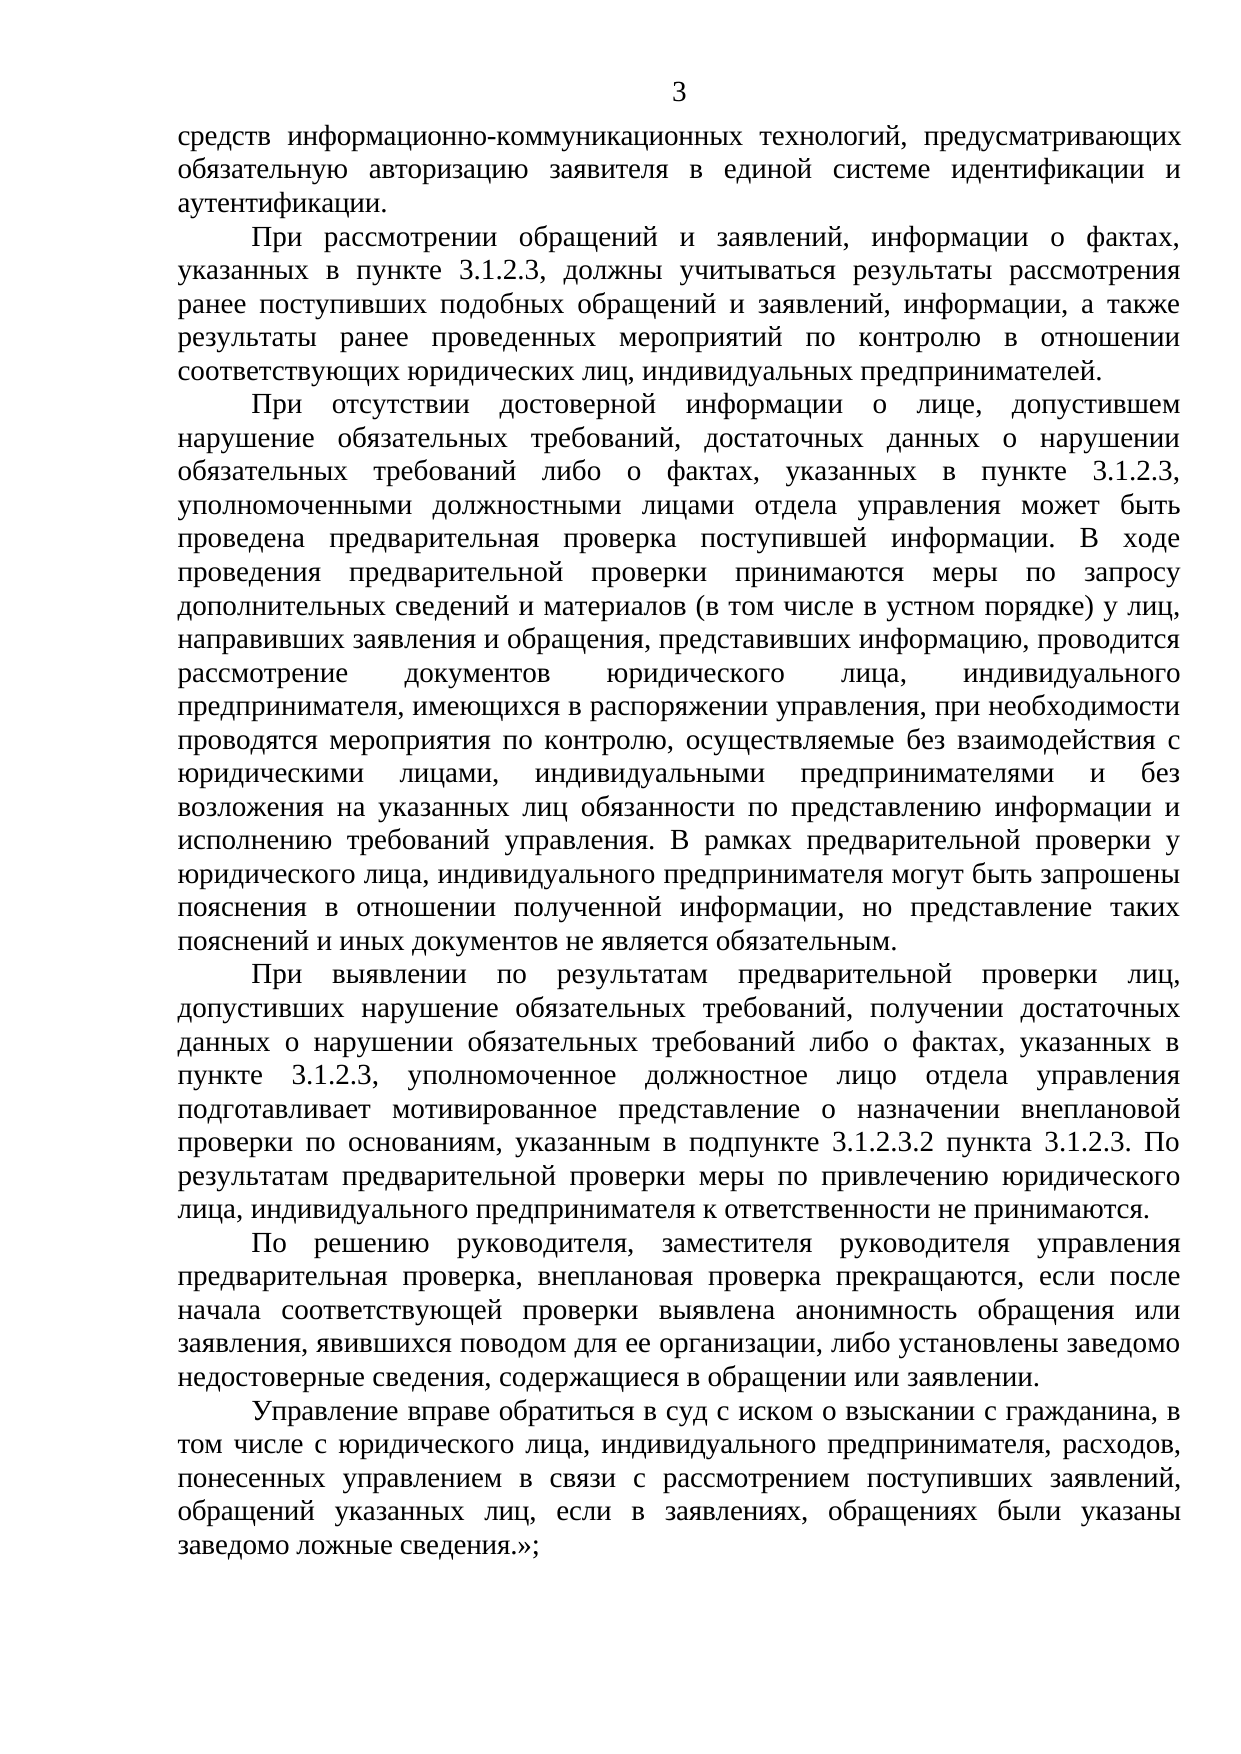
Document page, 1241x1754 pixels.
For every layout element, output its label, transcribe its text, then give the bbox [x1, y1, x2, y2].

text По решению руководителя, заместителя руководителя управления предварительная проверка, внеплановая проверка прекращаются, если после начала соответствующей проверки выявлена анонимность обращения или заявления, явившихся поводом для ее организации, либо установлены заведомо недостоверные сведения, содержащиеся в обращении или заявлении. [177, 1225, 1181, 1393]
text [177, 118, 1181, 219]
text При выявлении по результатам предварительной проверки лиц, допустивших нарушение обязательных требований, получении достаточных данных о нарушении обязательных требований либо о фактах, указанных в пункте 3.1.2.3, уполномоченное должностное лицо отдела управления подготавливает мотивированное представление о назначении внеплановой проверки по основаниям, указанным в подпункте 3.1.2.3.2 пункта 3.1.2.3. По результатам предварительной проверки меры по привлечению юридического лица, индивидуального предпринимателя к ответственности не принимаются. [177, 957, 1181, 1225]
text При отсутствии достоверной информации о лице, допустившем нарушение обязательных требований, достаточных данных о нарушении обязательных требований либо о фактах, указанных в пункте 3.1.2.3, уполномоченными должностными лицами отдела управления может быть проведена предварительная проверка поступившей информации. В ходе проведения предварительной проверки принимаются меры по запросу дополнительных сведений и материалов (в том числе в устном порядке) у лиц, направивших заявления и обращения, представивших информацию, проводится рассмотрение документов юридического лица, индивидуального предпринимателя, имеющихся в распоряжении управления, при необходимости проводятся мероприятия по контролю, осуществляемые без взаимодействия с юридическими лицами, индивидуальными предпринимателями и без возложения на указанных лиц обязанности по представлению информации и исполнению требований управления. В рамках предварительной проверки у юридического лица, индивидуального предпринимателя могут быть запрошены пояснения в отношении полученной информации, но представление таких пояснений и иных документов не является обязательным. [177, 386, 1181, 957]
text При рассмотрении обращений и заявлений, информации о фактах, указанных в пункте 3.1.2.3, должны учитываться результаты рассмотрения ранее поступивших подобных обращений и заявлений, информации, а также результаты ранее проведенных мероприятий по контролю в отношении соответствующих юридических лиц, индивидуальных предпринимателей. [177, 219, 1181, 386]
text Управление вправе обратиться в суд с иском о взыскании с гражданина, в том числе с юридического лица, индивидуального предпринимателя, расходов, понесенных управлением в связи с рассмотрением поступивших заявлений, обращений указанных лиц, если в заявлениях, обращениях были указаны заведомо ложные сведения.»; [177, 1393, 1181, 1560]
